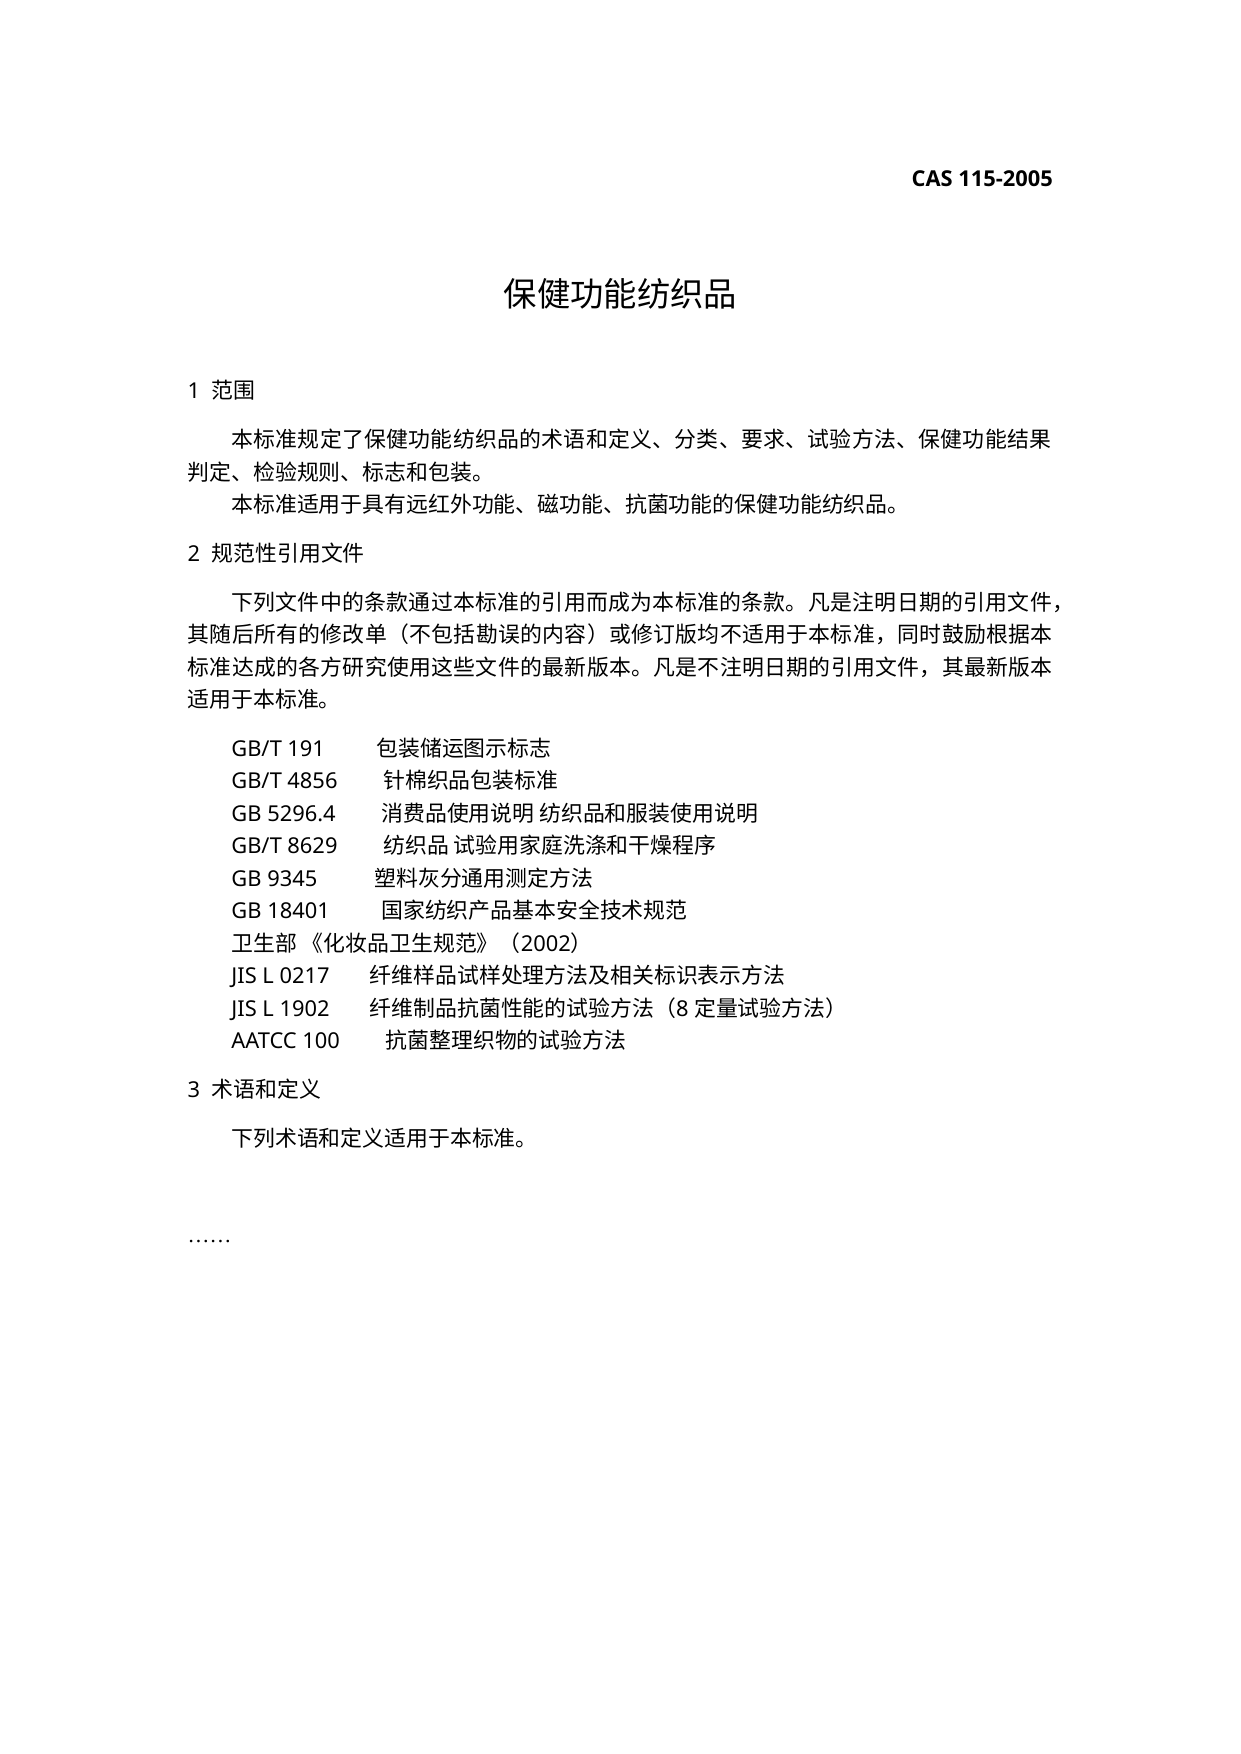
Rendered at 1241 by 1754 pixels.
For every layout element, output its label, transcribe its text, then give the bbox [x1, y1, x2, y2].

text JIS L 1902 纤维制品抗菌性能的试验方法（8 定量试验方法） [231, 991, 1053, 1023]
text 本标准适用于具有远红外功能、磁功能、抗菌功能的保健功能纺织品。 [187, 487, 1053, 519]
text 1 范围 [187, 373, 1053, 406]
text 本标准规定了保健功能纺织品的术语和定义、分类、要求、试验方法、保健功能结果判定、检验规则、标志和包装。 [187, 422, 1053, 487]
text 3 术语和定义 [187, 1072, 1053, 1104]
text 下列术语和定义适用于本标准。 [187, 1121, 1053, 1153]
text JIS L 0217 纤维样品试样处理方法及相关标识表示方法 [231, 958, 1053, 991]
text 保健功能纺织品 [187, 259, 1053, 324]
text GB/T 4856 针棉织品包装标准 [231, 763, 1053, 796]
text 卫生部 《化妆品卫生规范》（2002） [231, 926, 1053, 958]
text …… [187, 1218, 1053, 1251]
text AATCC 100 抗菌整理织物的试验方法 [231, 1023, 1053, 1056]
text GB 9345 塑料灰分通用测定方法 [231, 861, 1053, 893]
text GB/T 8629 纺织品 试验用家庭洗涤和干燥程序 [231, 828, 1053, 861]
text 下列文件中的条款通过本标准的引用而成为本标准的条款。凡是注明日期的引用文件，其随后所有的修改单（不包括勘误的内容）或修订版均不适用于本标准，同时鼓励根据本标准达成的各方研究使用这些文件的最新版本。凡是不注明日期的引用文件，其最新版本适用于本标准。 [187, 584, 1053, 714]
text CAS 115-2005 [187, 162, 1053, 194]
text GB 5296.4 消费品使用说明 纺织品和服装使用说明 [231, 796, 1053, 828]
text 2 规范性引用文件 [187, 536, 1053, 568]
text GB/T 191 包装储运图示标志 [231, 731, 1053, 763]
text GB 18401 国家纺织产品基本安全技术规范 [231, 893, 1053, 926]
